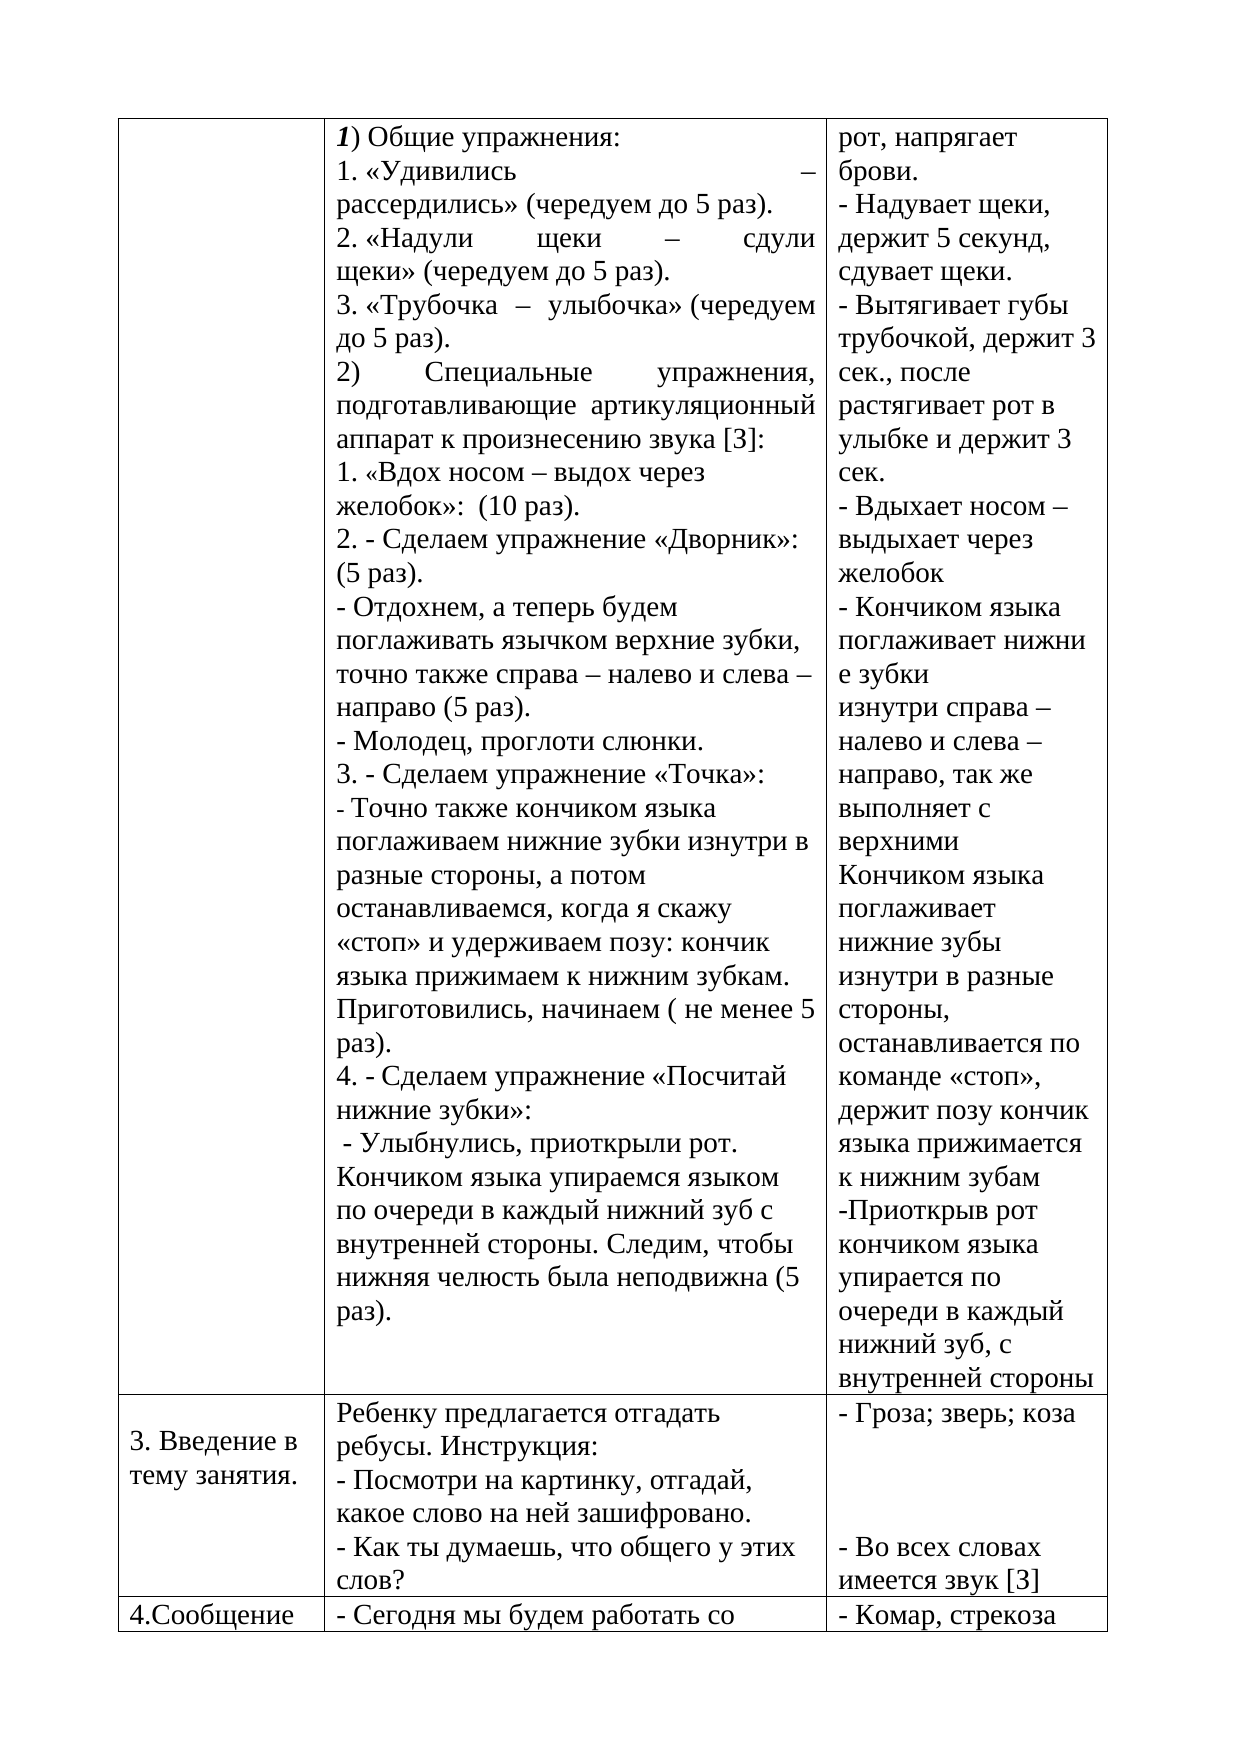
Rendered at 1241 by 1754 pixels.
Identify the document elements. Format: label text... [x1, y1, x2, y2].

table_cell - Гроза; зверь; коза - Во всех словах имеется звук [З] [827, 1395, 1107, 1596]
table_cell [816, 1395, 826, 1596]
table_cell - Комар, стрекоза [827, 1597, 1107, 1631]
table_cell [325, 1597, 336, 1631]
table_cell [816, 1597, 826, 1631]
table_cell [119, 119, 324, 1394]
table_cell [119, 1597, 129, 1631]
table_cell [827, 119, 1107, 1394]
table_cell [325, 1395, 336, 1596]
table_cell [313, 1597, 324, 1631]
table_cell 3. Введение в тему занятия. [119, 1395, 324, 1596]
